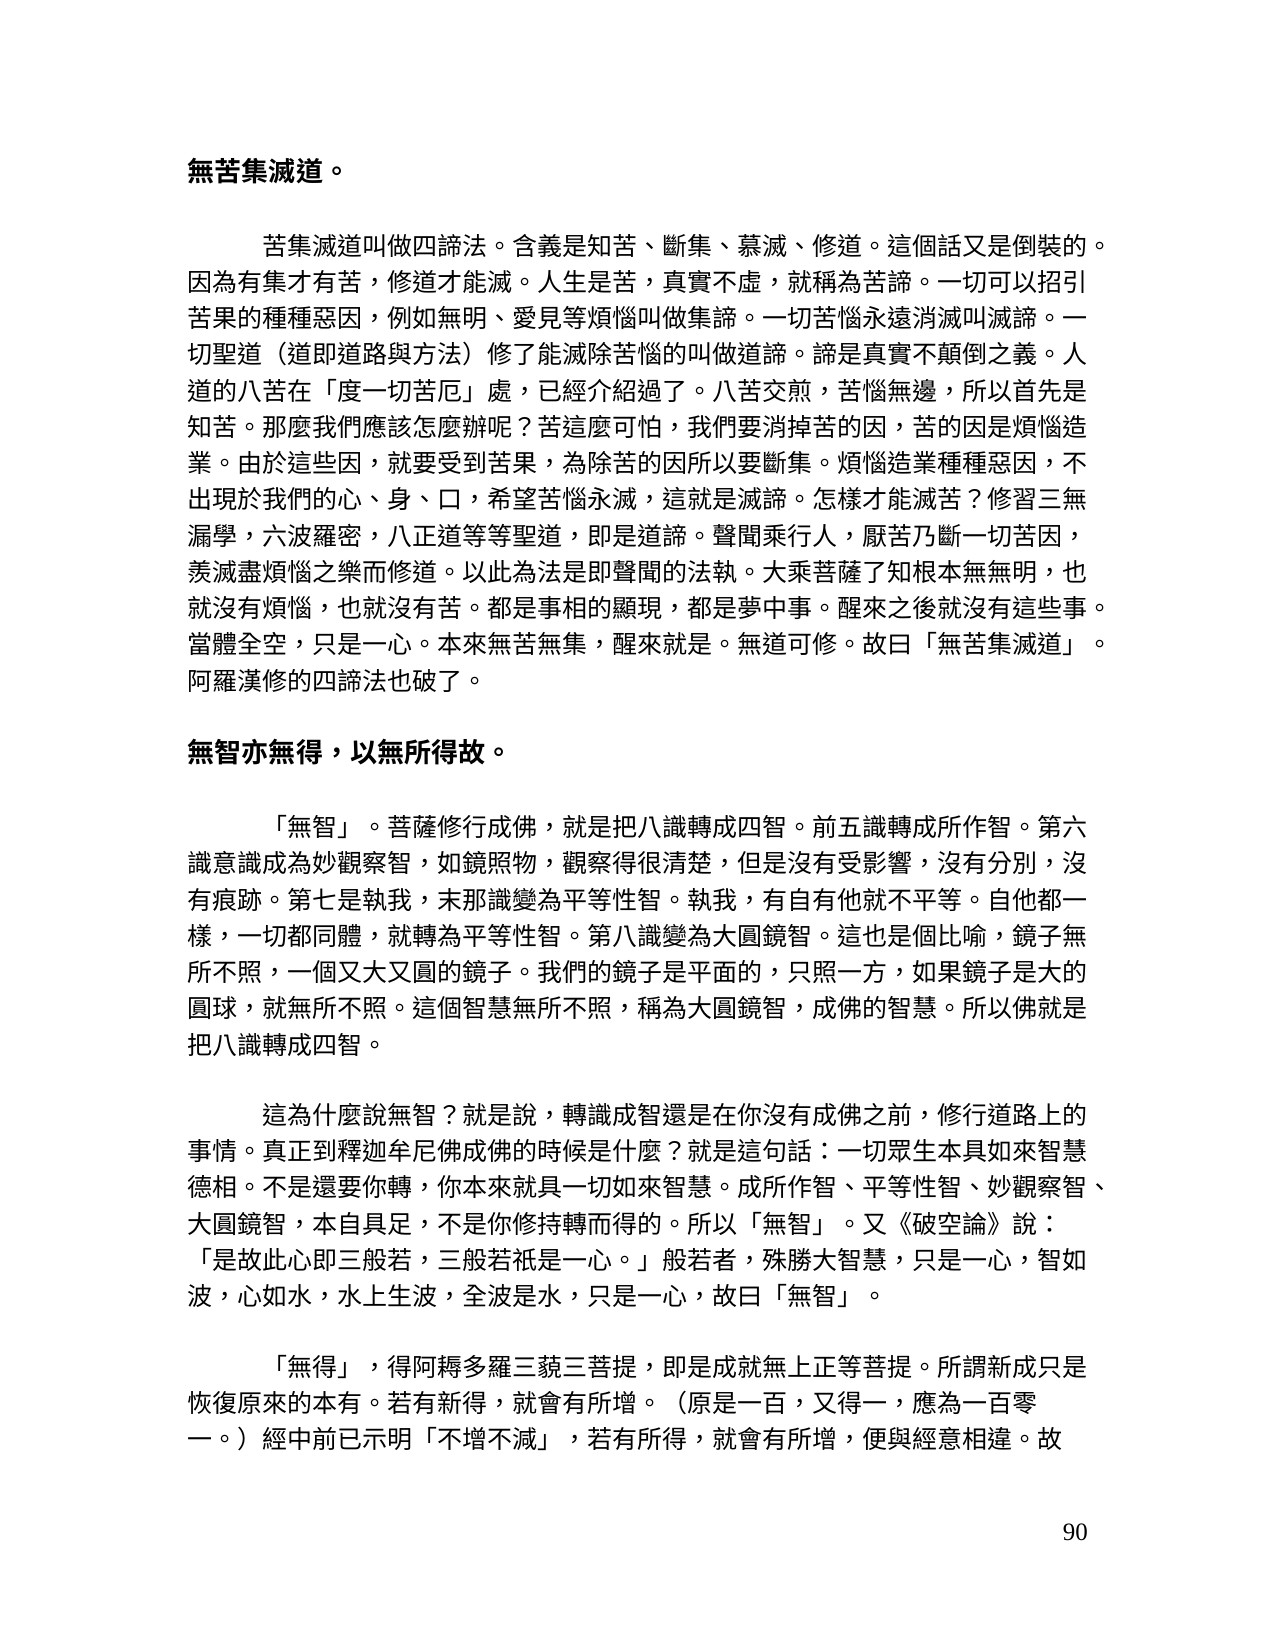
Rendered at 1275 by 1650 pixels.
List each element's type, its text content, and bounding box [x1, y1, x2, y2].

text 「無智」。菩薩修行成佛，就是把八識轉成四智。前五識轉成所作智。第六識意識成為妙觀察智，如鏡照物，觀察得很清楚，但是沒有受影響，沒有分別，沒有痕跡。第七是執我，末那識變為平等性智。執我，有自有他就不平等。自他都一樣，一切都同體，就轉為平等性智。第八識變為大圓鏡智。這也是個比喻，鏡子無所不照，一個又大又圓的鏡子。我們的鏡子是平面的，只照一方，如果鏡子是大的圓球，就無所不照。這個智慧無所不照，稱為大圓鏡智，成佛的智慧。所以佛就是把八識轉成四智。 [187, 808, 1087, 1061]
text 無苦集滅道。 [187, 150, 1087, 189]
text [187, 1347, 1087, 1456]
text 苦集滅道叫做四諦法。含義是知苦、斷集、慕滅、修道。這個話又是倒裝的。因為有集才有苦，修道才能滅。人生是苦，真實不虛，就稱為苦諦。一切可以招引苦果的種種惡因，例如無明、愛見等煩惱叫做集諦。一切苦惱永遠消滅叫滅諦。一切聖道（道即道路與方法）修了能滅除苦惱的叫做道諦。諦是真實不顛倒之義。人道的八苦在「度一切苦厄」處，已經介紹過了。八苦交煎，苦惱無邊，所以首先是知苦。那麼我們應該怎麼辦呢？苦這麼可怕，我們要消掉苦的因，苦的因是煩惱造業。由於這些因，就要受到苦果，為除苦的因所以要斷集。煩惱造業種種惡因，不出現於我們的心、身、口，希望苦惱永滅，這就是滅諦。怎樣才能滅苦？修習三無漏學，六波羅密，八正道等等聖道，即是道諦。聲聞乘行人，厭苦乃斷一切苦因，羨滅盡煩惱之樂而修道。以此為法是即聲聞的法執。大乘菩薩了知根本無無明，也就沒有煩惱，也就沒有苦。都是事相的顯現，都是夢中事。醒來之後就沒有這些事。當體全空，只是一心。本來無苦無集，醒來就是。無道可修。故曰「無苦集滅道」。阿羅漢修的四諦法也破了。 [187, 226, 1087, 697]
text 這為什麼說無智？就是說，轉識成智還是在你沒有成佛之前，修行道路上的事情。真正到釋迦牟尼佛成佛的時候是什麼？就是這句話：一切眾生本具如來智慧德相。不是還要你轉，你本來就具一切如來智慧。成所作智、平等性智、妙觀察智、大圓鏡智，本自具足，不是你修持轉而得的。所以「無智」。又《破空論》說：「是故此心即三般若，三般若祇是一心。」般若者，殊勝大智慧，只是一心，智如波，心如水，水上生波，全波是水，只是一心，故曰「無智」。 [187, 1095, 1087, 1313]
text 無智亦無得，以無所得故。 [187, 731, 1087, 771]
